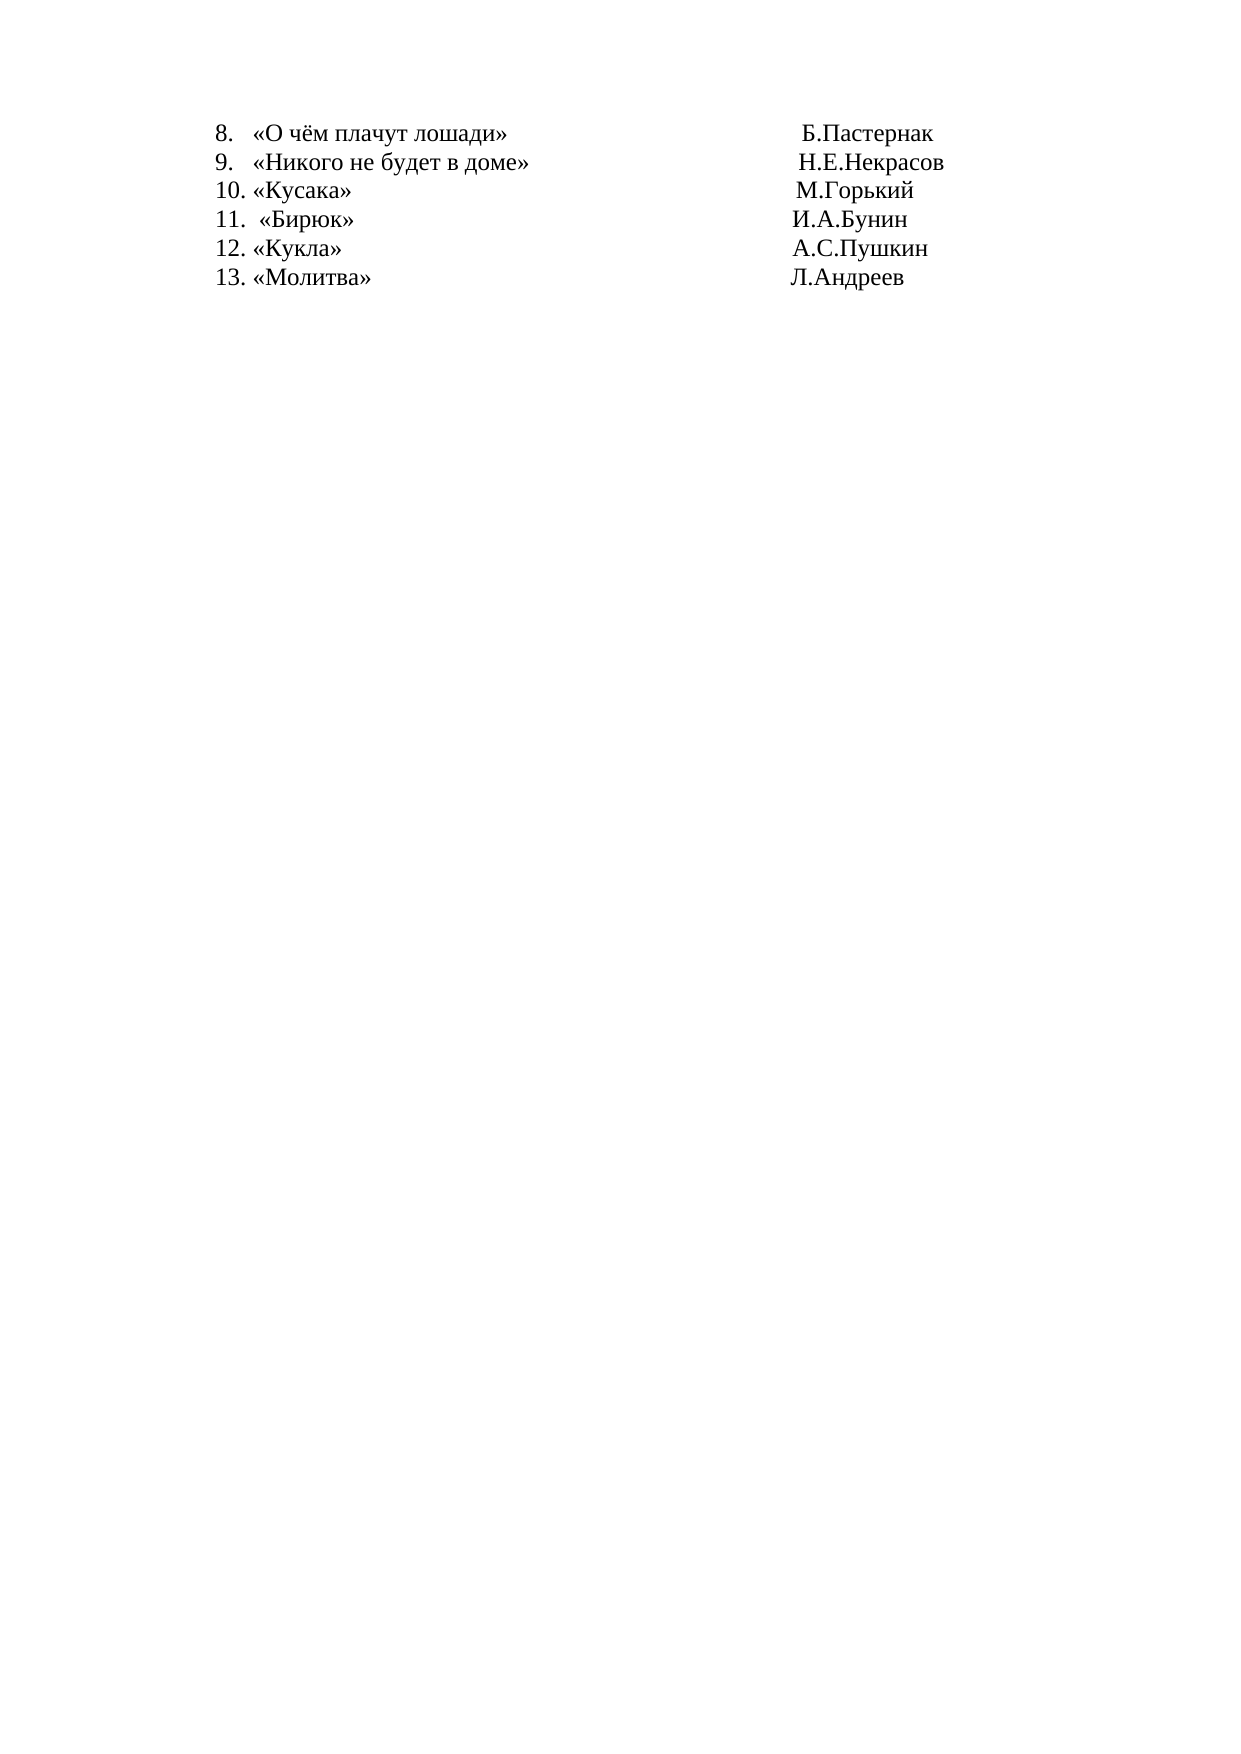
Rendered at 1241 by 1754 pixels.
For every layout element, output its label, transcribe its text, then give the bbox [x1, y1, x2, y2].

list «О чём плачут лошади» Б.Пастернак [215, 118, 1152, 147]
list «Бирюк» И.А.Бунин [215, 204, 1152, 233]
list «Никого не будет в доме» Н.Е.Некрасов [215, 147, 1152, 176]
list «Кусака» М.Горький [215, 176, 1152, 204]
list «Молитва» Л.Андреев [215, 262, 1152, 291]
list «Кукла» А.С.Пушкин [215, 233, 1152, 262]
